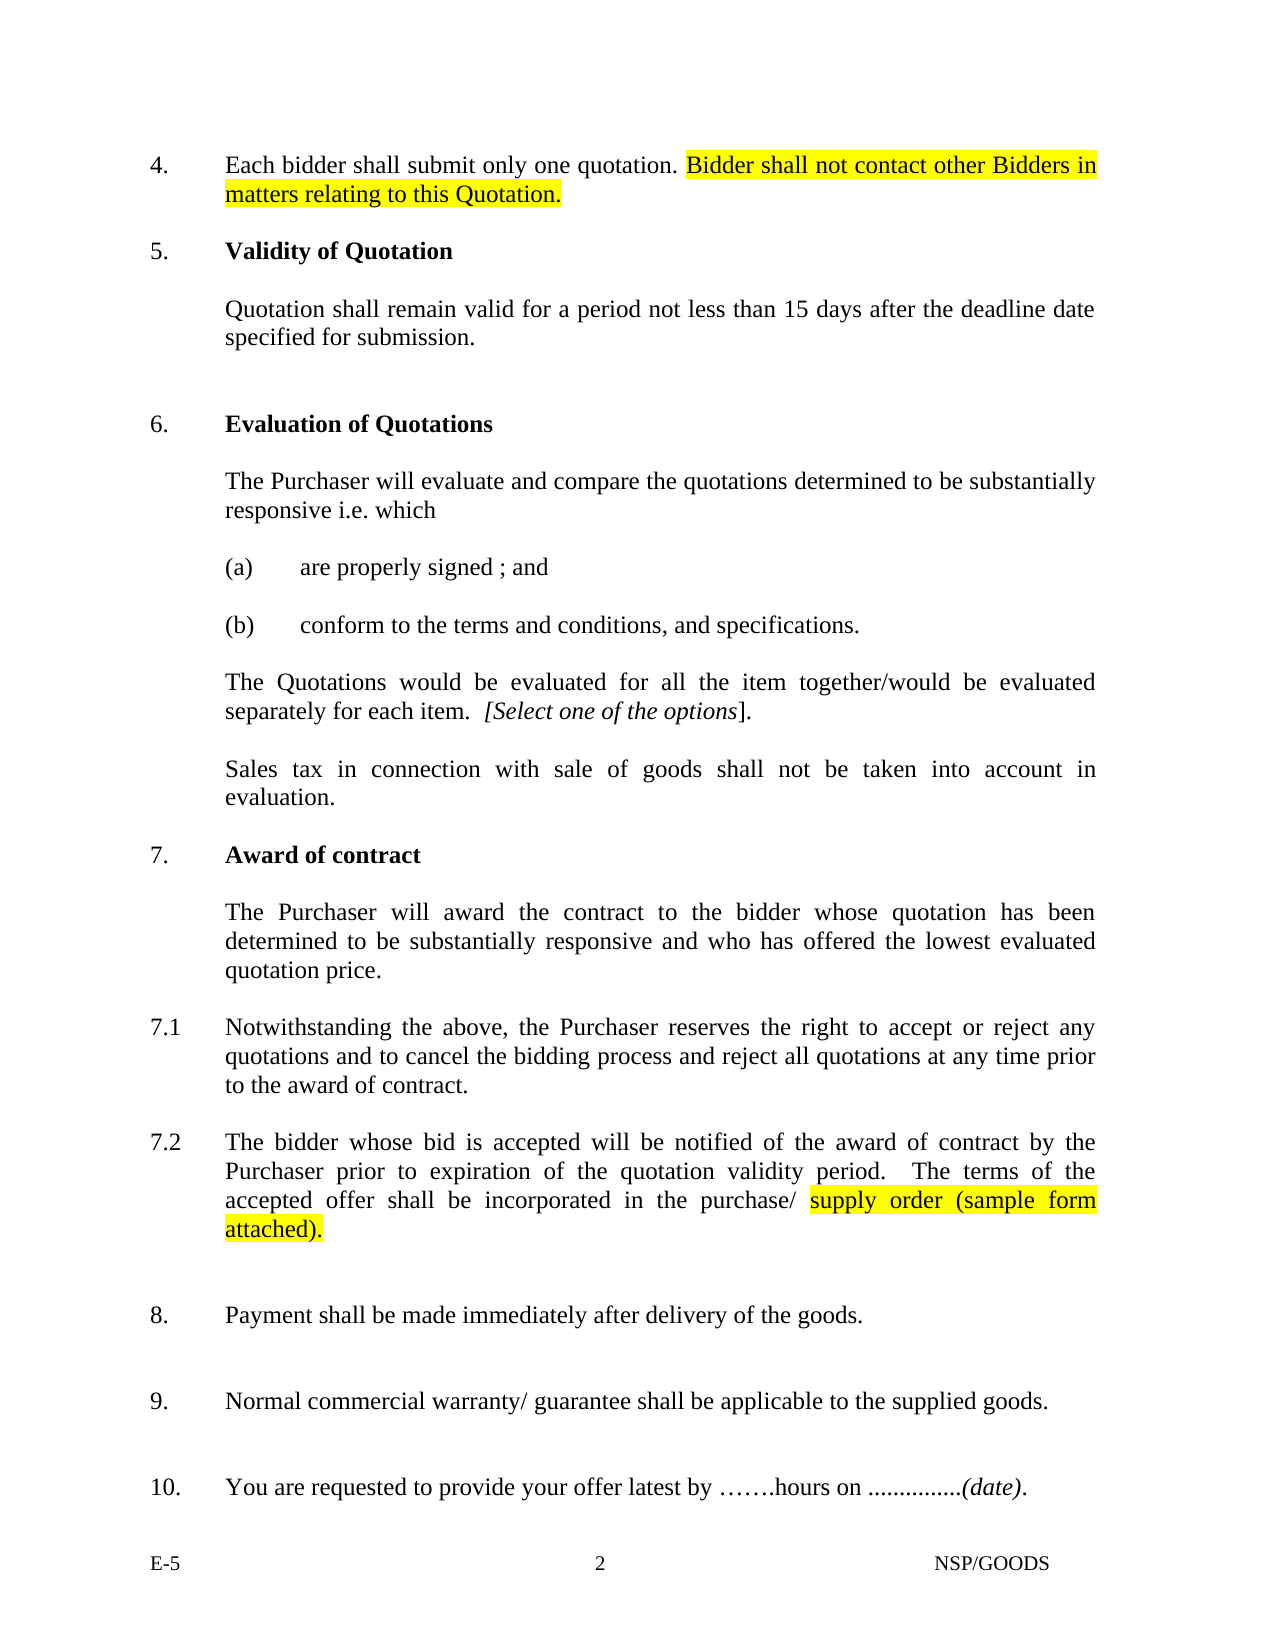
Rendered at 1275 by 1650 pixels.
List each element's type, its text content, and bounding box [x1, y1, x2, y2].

text 8. Payment shall be made immediately after delivery of the goods. [150, 1300, 1097, 1329]
text The Purchaser will evaluate and compare the quotations determined to be substantially responsive i.e. which [150, 466, 1097, 524]
text The Quotations would be evaluated for all the item together/would be evaluated separately for each item. [Select one of the options]. [225, 667, 1097, 725]
text 6. Evaluation of Quotations [150, 409, 1097, 437]
text 7.2 The bidder whose bid is accepted will be notified of the award of contract by the Purchaser prior to expiration of the quotation validity period. The terms of the accepted offer shall be incorporated in the purchase/ supply order (sample form attached). [150, 1127, 1097, 1242]
text 10. You are requested to provide your offer latest by …….hours on ...............(date). [150, 1472, 1097, 1501]
text 9. Normal commercial warranty/ guarantee shall be applicable to the supplied goods. [150, 1386, 1097, 1415]
text (a) are properly signed ; and [150, 552, 1097, 581]
text Sales tax in connection with sale of goods shall not be taken into account in evaluation. [225, 754, 1097, 811]
text 7. Award of contract [150, 840, 1097, 869]
text Quotation shall remain valid for a period not less than 15 days after the deadline date specified for submission. [150, 294, 1097, 351]
text The Purchaser will award the contract to the bidder whose quotation has been determined to be substantially responsive and who has offered the lowest evaluated quotation price. [150, 897, 1097, 984]
text 4. Each bidder shall submit only one quotation. Bidder shall not contact other Bidders in matters relating to this Quotation. [150, 150, 1097, 207]
text 7.1 Notwithstanding the above, the Purchaser reserves the right to accept or reject any quotations and to cancel the bidding process and reject all quotations at any time prior to the award of contract. [150, 1012, 1097, 1099]
text (b) conform to the terms and conditions, and specifications. [225, 610, 1097, 639]
text 5. Validity of Quotation [150, 236, 1097, 265]
